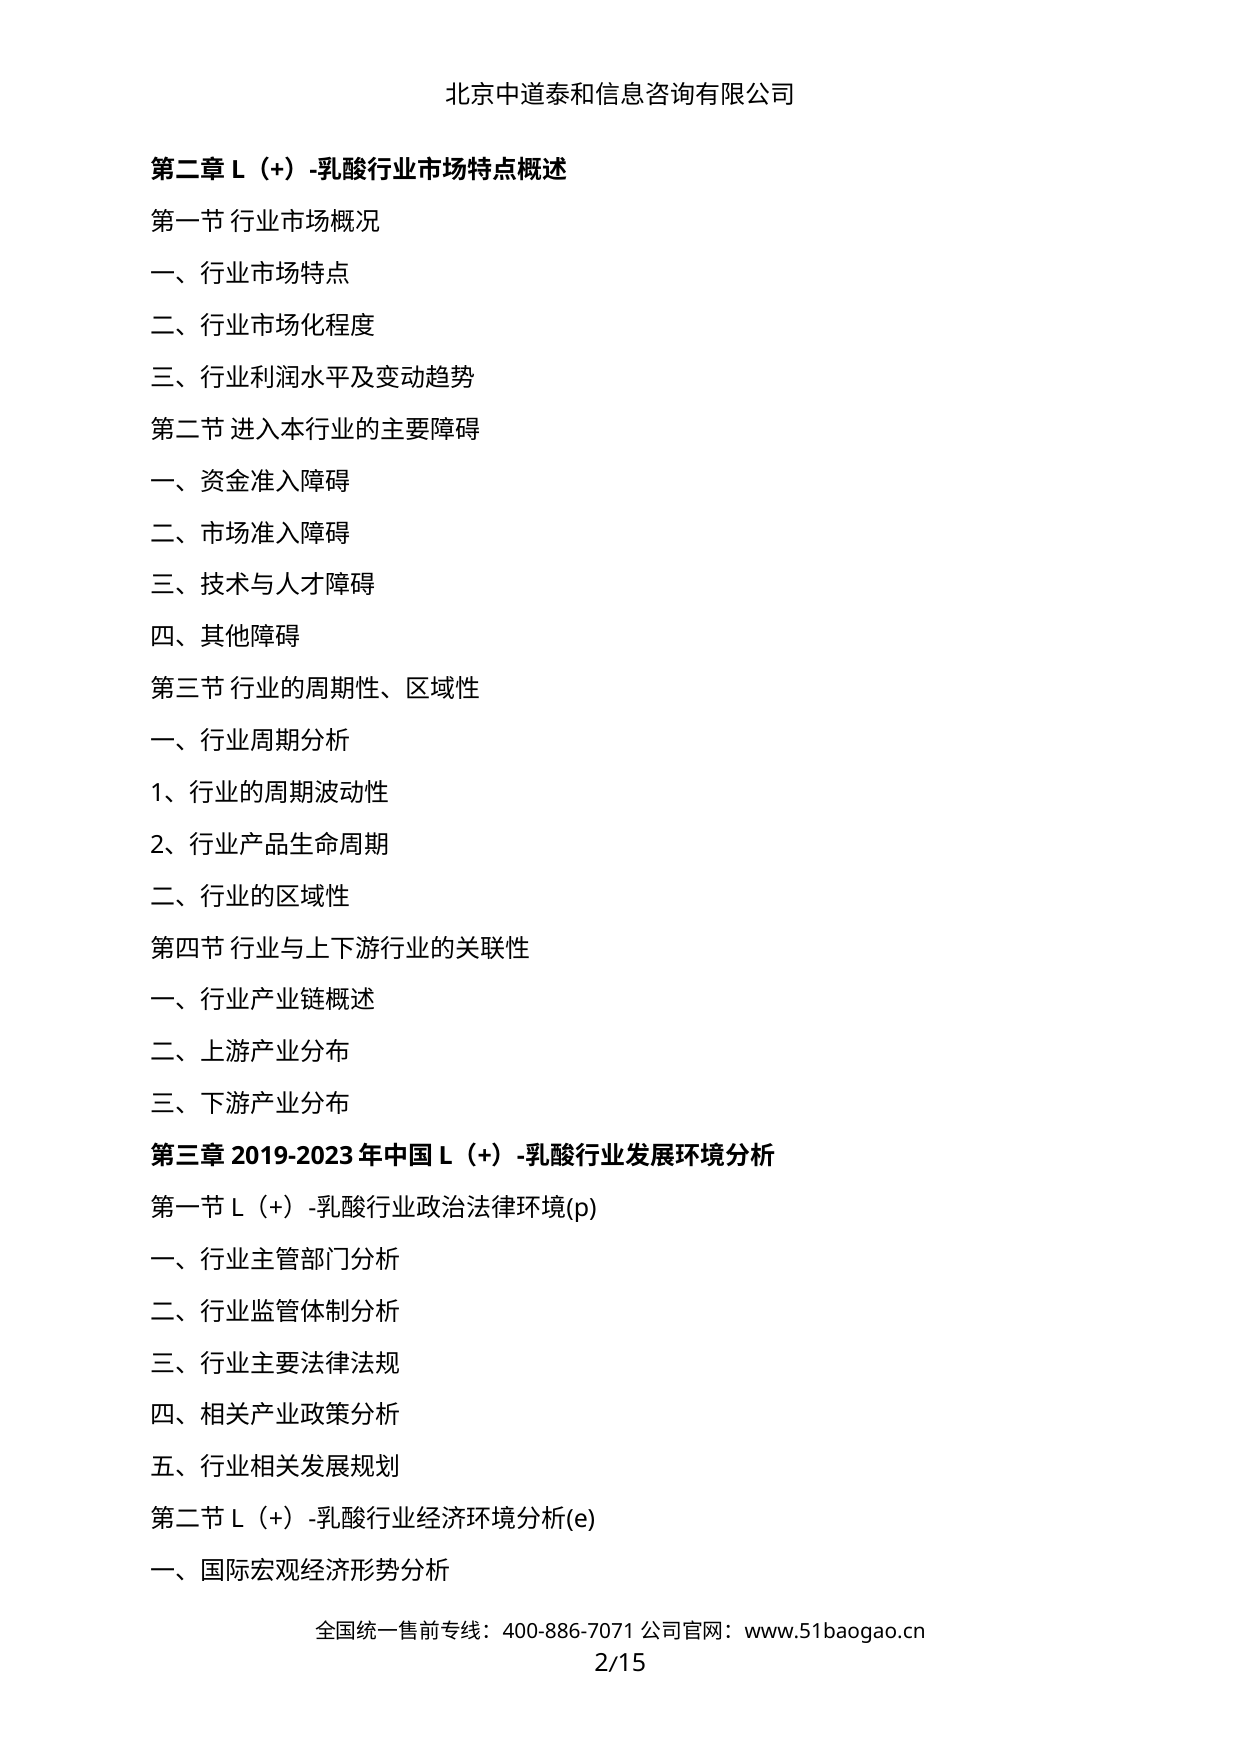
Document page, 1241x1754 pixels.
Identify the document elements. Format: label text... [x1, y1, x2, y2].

text 第三节 行业的周期性、区域性 [150, 669, 1090, 705]
text 二、行业监管体制分析 [150, 1291, 1090, 1327]
text 第二章 L（+）-乳酸行业市场特点概述 [150, 150, 1090, 186]
text 二、行业的区域性 [150, 876, 1090, 912]
text 第一节 行业市场概况 [150, 202, 1090, 238]
text 四、相关产业政策分析 [150, 1395, 1090, 1431]
text 三、下游产业分布 [150, 1084, 1090, 1120]
text 五、行业相关发展规划 [150, 1447, 1090, 1483]
text 一、行业市场特点 [150, 254, 1090, 290]
text 一、行业产业链概述 [150, 980, 1090, 1016]
text 三、技术与人才障碍 [150, 565, 1090, 601]
text 第四节 行业与上下游行业的关联性 [150, 928, 1090, 964]
text 一、行业主管部门分析 [150, 1239, 1090, 1276]
text 一、行业周期分析 [150, 721, 1090, 757]
text 第三章 2019-2023年中国L（+）-乳酸行业发展环境分析 [150, 1136, 1090, 1172]
text 二、行业市场化程度 [150, 306, 1090, 342]
text 三、行业利润水平及变动趋势 [150, 357, 1090, 394]
text 二、市场准入障碍 [150, 513, 1090, 549]
text 二、上游产业分布 [150, 1032, 1090, 1068]
text 一、资金准入障碍 [150, 461, 1090, 497]
text 三、行业主要法律法规 [150, 1343, 1090, 1379]
text 1、行业的周期波动性 [150, 772, 1090, 809]
text 2、行业产品生命周期 [150, 824, 1090, 861]
text 第二节 进入本行业的主要障碍 [150, 409, 1090, 446]
text 第一节 L（+）-乳酸行业政治法律环境(p) [150, 1187, 1090, 1224]
text 第二节 L（+）-乳酸行业经济环境分析(e) [150, 1499, 1090, 1535]
text 一、国际宏观经济形势分析 [150, 1551, 1090, 1587]
text 四、其他障碍 [150, 617, 1090, 653]
